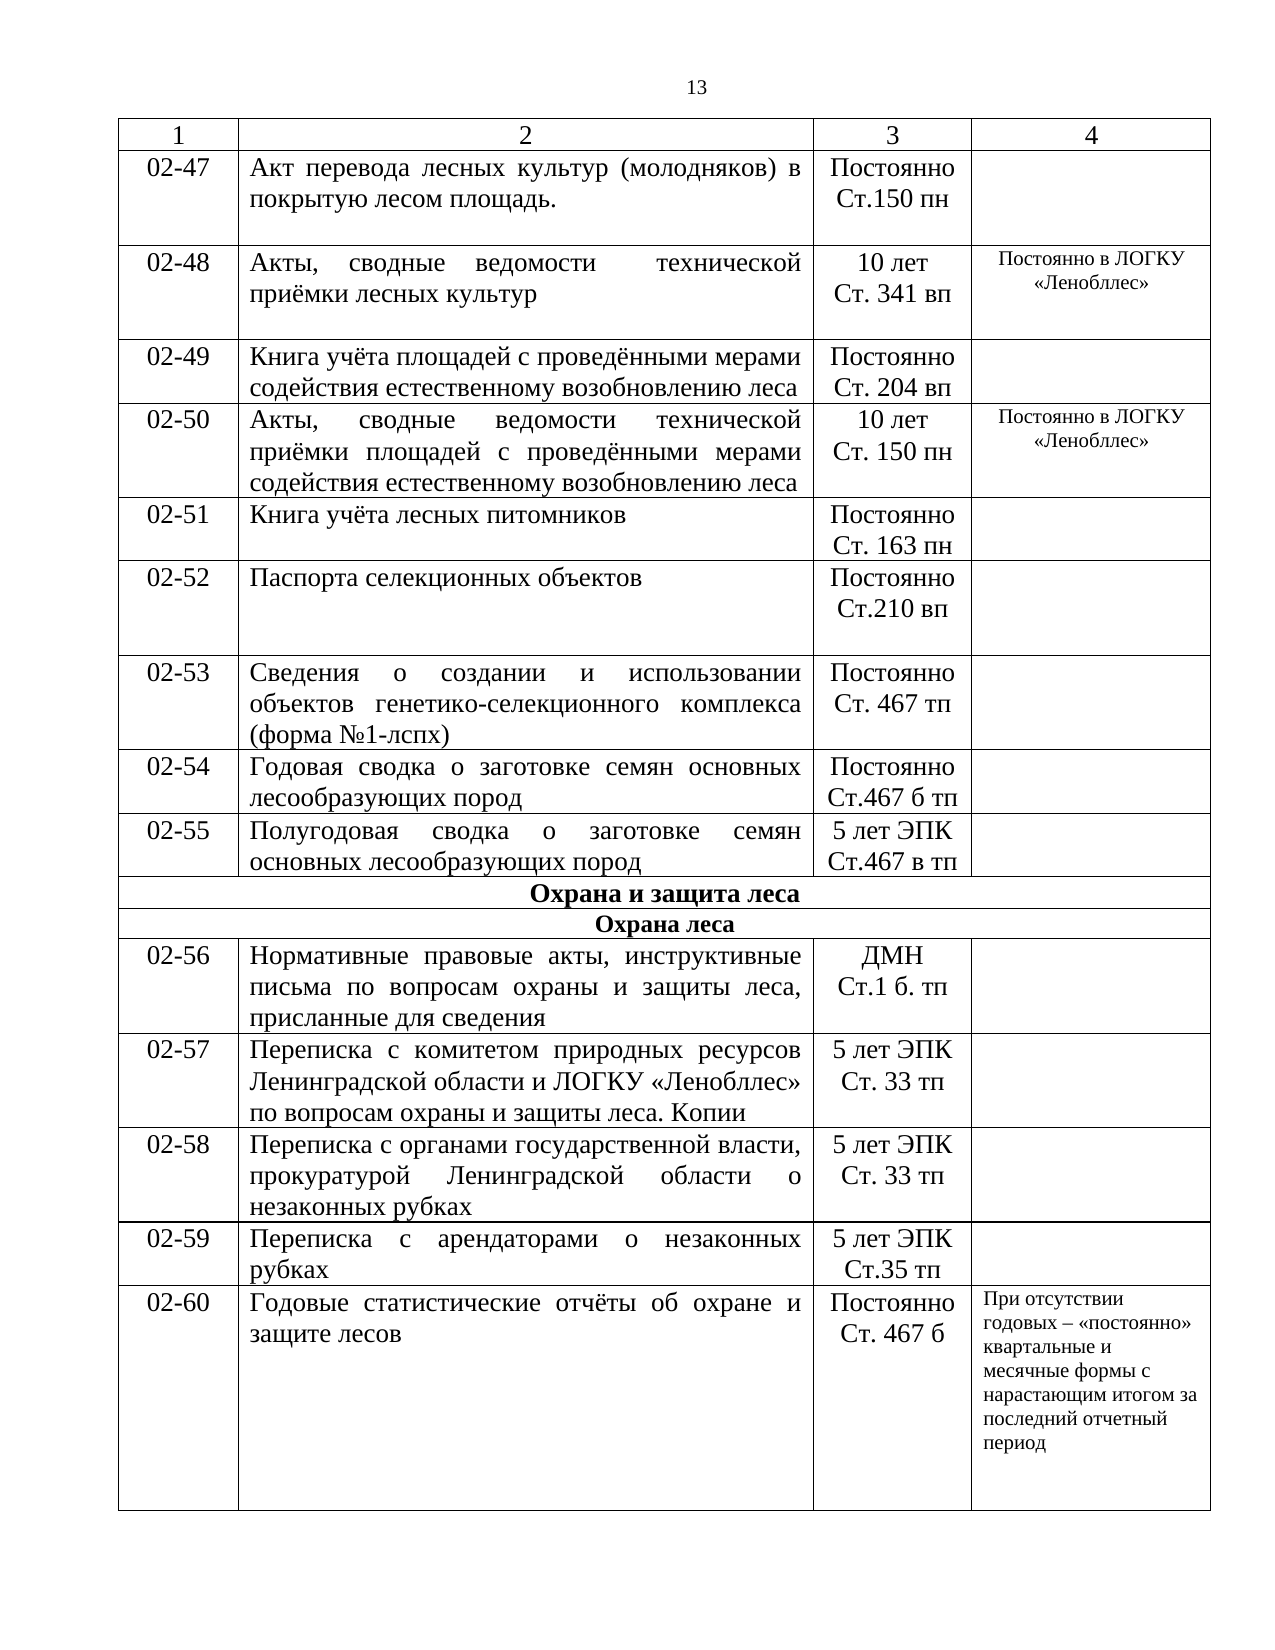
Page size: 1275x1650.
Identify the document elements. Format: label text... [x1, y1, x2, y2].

table_cell Полугодовая сводка о заготовке семян основных лесообразующих пород [239, 814, 813, 876]
table_cell Акты, сводные ведомости технической приёмки площадей с проведёнными мерами содействия естественному возобновлению леса [239, 404, 813, 497]
table_cell Книга учёта площадей с проведёнными мерами содействия естественному возобновлению леса [239, 340, 813, 403]
table_cell Постоянно Ст.467 б тп [814, 750, 971, 813]
table_cell Постоянно Ст. 163 пн [814, 498, 971, 560]
table_cell 02-56 [119, 939, 238, 1032]
table_cell 02-51 [119, 498, 238, 560]
table_cell Постоянно Ст.150 пн [814, 151, 971, 245]
table_cell 10 лет Ст. 150 пн [814, 404, 971, 497]
table_cell 3 [814, 119, 971, 150]
table_cell Переписка с органами государственной власти, прокуратурой Ленинградской области о незаконных рубках [239, 1128, 813, 1221]
table_cell Годовая сводка о заготовке семян основных лесообразующих пород [239, 750, 813, 813]
table_cell 4 [972, 119, 1210, 150]
table_cell Постоянно Ст. 467 б [814, 1286, 971, 1509]
table_cell Переписка с арендаторами о незаконных рубках [239, 1223, 813, 1285]
table_cell Акты, сводные ведомости технической приёмки лесных культур [239, 246, 813, 339]
table_cell 02-60 [119, 1286, 238, 1509]
table_cell [972, 1034, 1210, 1127]
table_cell 02-49 [119, 340, 238, 403]
table_cell Книга учёта лесных питомников [239, 498, 813, 560]
table_cell 02-57 [119, 1034, 238, 1127]
table_cell 02-58 [119, 1128, 238, 1221]
table_cell 02-59 [119, 1223, 238, 1285]
table_cell 02-50 [119, 404, 238, 497]
table_cell Постоянно Ст. 467 тп [814, 656, 971, 749]
table_cell 5 лет ЭПК Ст.467 в тп [814, 814, 971, 876]
table_cell Постоянно в ЛОГКУ «Ленобллес» [972, 246, 1210, 339]
table_cell 5 лет ЭПК Ст.35 тп [814, 1223, 971, 1285]
table_cell [972, 498, 1210, 560]
table_cell 2 [239, 119, 813, 150]
table_cell Акт перевода лесных культур (молодняков) в покрытую лесом площадь. [239, 151, 813, 245]
table_cell 02-47 [119, 151, 238, 245]
table_cell 10 лет Ст. 341 вп [814, 246, 971, 339]
table_cell [972, 814, 1210, 876]
table_cell [972, 1128, 1210, 1221]
table_cell 02-54 [119, 750, 238, 813]
table_cell 02-52 [119, 561, 238, 655]
table_cell ДМН Ст.1 б. тп [814, 939, 971, 1032]
table_cell Постоянно Ст. 204 вп [814, 340, 971, 403]
table_cell 02-48 [119, 246, 238, 339]
table_cell Охрана леса [119, 909, 1210, 938]
table_cell [972, 340, 1210, 403]
table_cell 1 [119, 119, 238, 150]
table_cell [972, 561, 1210, 655]
table_cell При отсутствии годовых – «постоянно» квартальные и месячные формы с нарастающим итогом за последний отчетный период [972, 1286, 1210, 1509]
table_cell 5 лет ЭПК Ст. 33 тп [814, 1128, 971, 1221]
table_cell Постоянно Ст.210 вп [814, 561, 971, 655]
table_cell [972, 939, 1210, 1032]
table_cell Паспорта селекционных объектов [239, 561, 813, 655]
table_cell Годовые статистические отчёты об охране и защите лесов [239, 1286, 813, 1509]
table_cell Охрана и защита леса [119, 877, 1210, 908]
table_cell Нормативные правовые акты, инструктивные письма по вопросам охраны и защиты леса, присланные для сведения [239, 939, 813, 1032]
table_cell 02-55 [119, 814, 238, 876]
table_cell Переписка с комитетом природных ресурсов Ленинградской области и ЛОГКУ «Ленобллес» по вопросам охраны и защиты леса. Копии [239, 1034, 813, 1127]
table_cell 5 лет ЭПК Ст. 33 тп [814, 1034, 971, 1127]
table_cell Сведения о создании и использовании объектов генетико-селекционного комплекса (форма №1-лспх) [239, 656, 813, 749]
table_cell [972, 656, 1210, 749]
table_cell [972, 1223, 1210, 1285]
table_cell [972, 750, 1210, 813]
table_cell [972, 151, 1210, 245]
table_cell 02-53 [119, 656, 238, 749]
table_cell Постоянно в ЛОГКУ «Ленобллес» [972, 404, 1210, 497]
